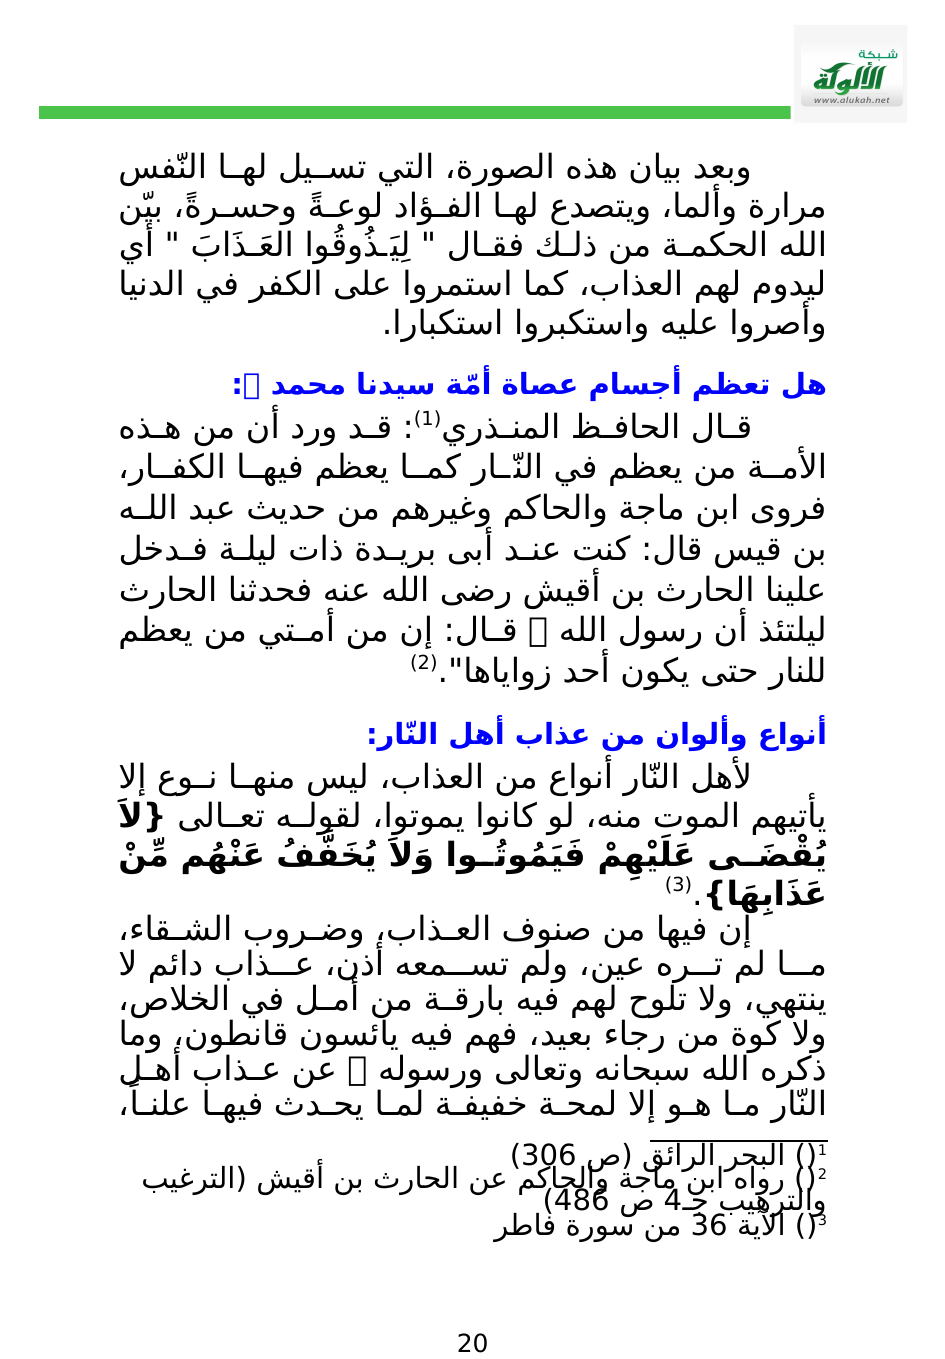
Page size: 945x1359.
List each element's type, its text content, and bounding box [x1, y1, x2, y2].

text لأهل النّار أنواع من العذاب، ليس منها نوع إلا يأتيهم الموت منه، لو كانوا يموتوا، لقوله تعالى {لاَ يُقْضَى عَلَيْهِمْ فَيَمُوتُوا وَلاَ يُخَفَّفُ عَنْهُم مِّنْ عَذَابِهَا}.() [118, 757, 827, 913]
text وبعد بيان هذه الصورة، التي تسيل لها النّفس مرارة وألما، ويتصدع لها الفؤاد لوعةً وحسرةً، بيّن الله الحكمة من ذلك فقال " لِيَذُوقُوا العَذَابَ " أي ليدوم لهم العذاب، كما استمروا على الكفر في الدنيا وأصروا عليه واستكبروا استكبارا. [118, 148, 827, 342]
subtitle أنواع وألوان من عذاب أهل النّار: [118, 717, 827, 751]
text قال الحافظ المنذري(): قد ورد أن من هذه الأمة من يعظم في النّار كما يعظم فيها الكفار، فروى ابن ماجة والحاكم وغيرهم من حديث عبد الله بن قيس قال: كنت عند أبى بريدة ذات ليلة فدخل علينا الحارث بن أقيش رضى الله عنه فحدثنا الحارث ليلتئذ أن رسول الله قال: إن من أمتي من يعظم للنار حتى يكون أحد زواياها".() [118, 407, 827, 690]
subtitle هل تعظم أجسام عصاة أمّة سيدنا محمد : [118, 367, 827, 401]
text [118, 913, 827, 1123]
